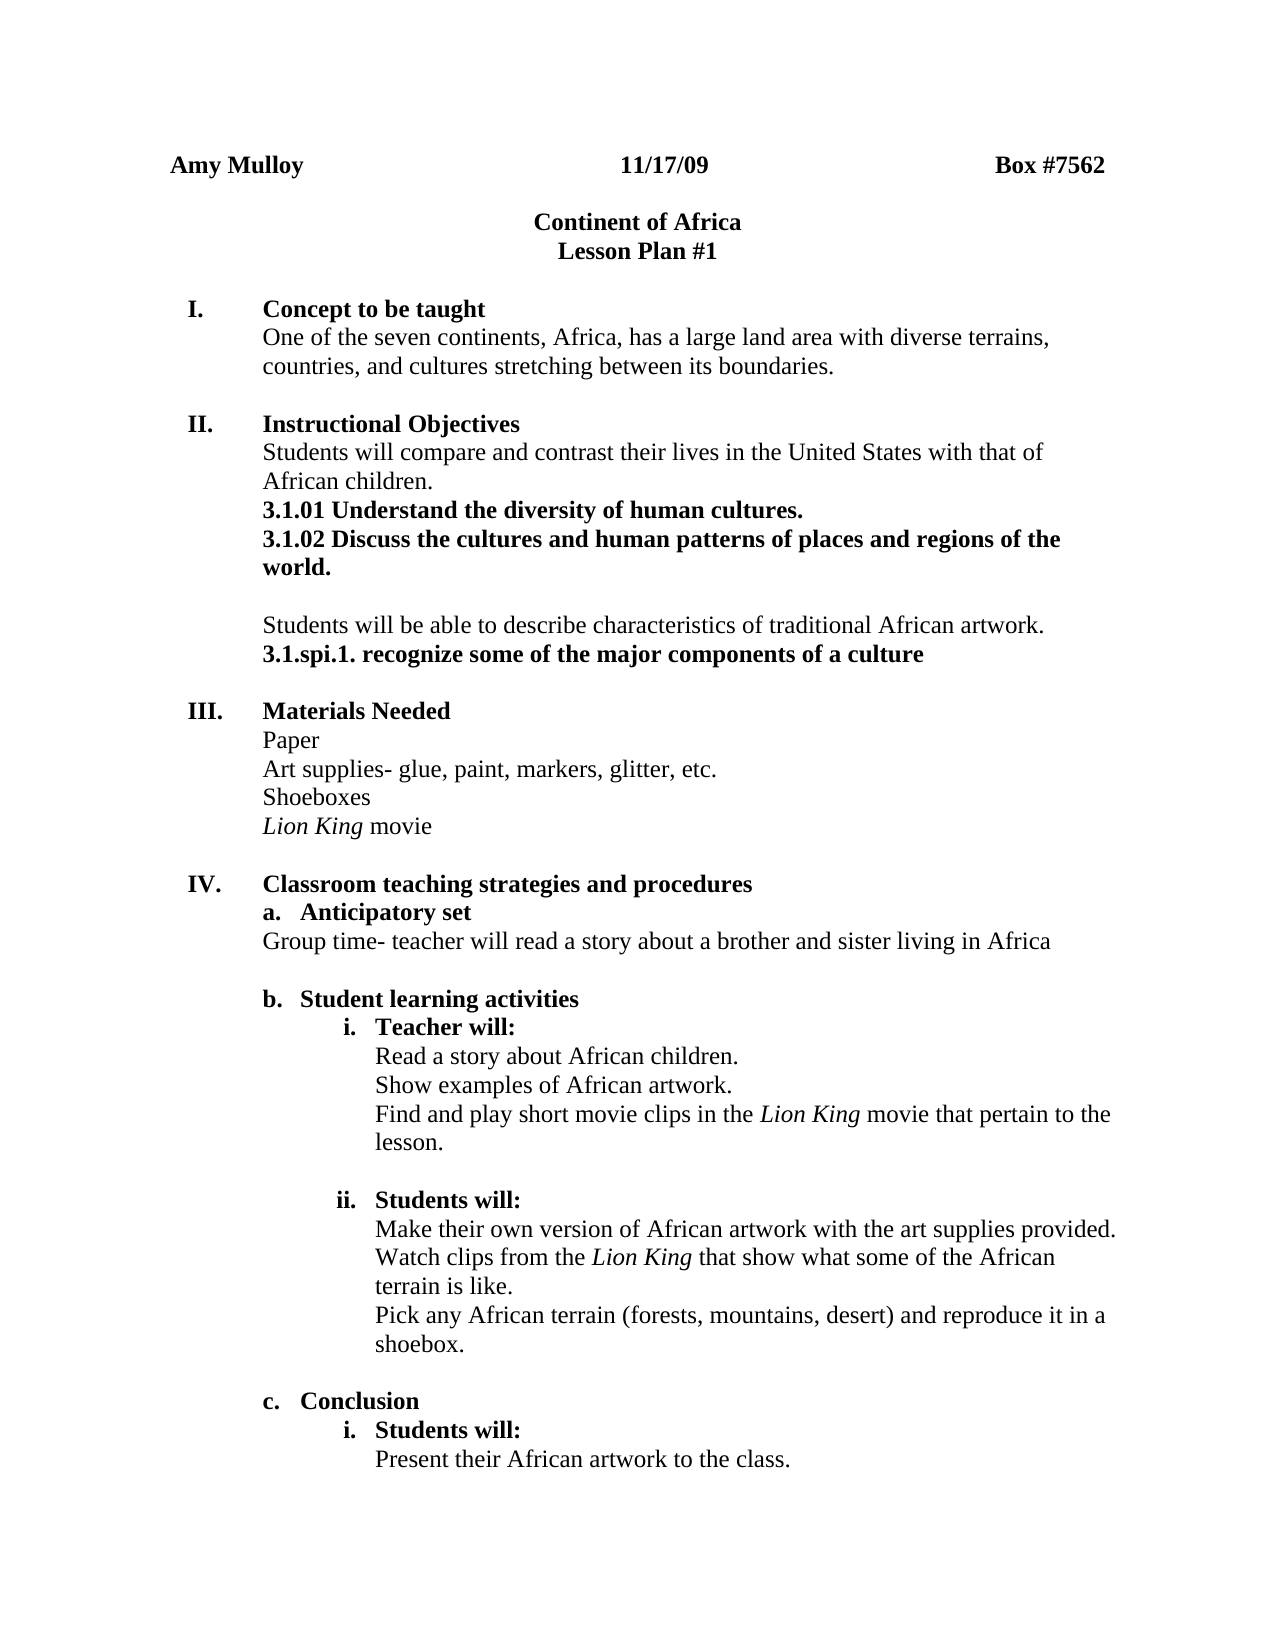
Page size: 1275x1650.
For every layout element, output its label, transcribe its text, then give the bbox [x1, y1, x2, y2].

text Continent of Africa [150, 207, 1125, 236]
text Pick any African terrain (forests, mountains, desert) and reproduce it in a shoebox. [375, 1300, 1125, 1357]
text 3.1.02 Discuss the cultures and human patterns of places and regions of the world. [262, 524, 1125, 581]
list Teacher will: [356, 1012, 1125, 1041]
list Conclusion [262, 1386, 1125, 1415]
list Students will: [356, 1185, 1125, 1214]
text Paper Art supplies- glue, paint, markers, glitter, etc. [262, 725, 1125, 782]
list Classroom teaching strategies and procedures [187, 869, 1125, 897]
text Show examples of African artwork. [375, 1070, 1125, 1099]
list Anticipatory set [262, 897, 1125, 926]
text Read a story about African children. [375, 1041, 1125, 1070]
list Materials Needed [187, 696, 1125, 725]
list Student learning activities [262, 984, 1125, 1012]
text Group time- teacher will read a story about a brother and sister living in Africa [262, 926, 1125, 955]
text Students will be able to describe characteristics of traditional African artwork. [262, 610, 1125, 639]
text Present their African artwork to the class. [375, 1444, 1125, 1472]
text Shoeboxes [262, 782, 1125, 811]
text Amy Mulloy 11/17/09 Box #7562 [150, 150, 1125, 179]
text 3.1.01 Understand the diversity of human cultures. [262, 495, 1125, 524]
text 3.1.spi.1. recognize some of the major components of a culture [187, 639, 1125, 667]
list Concept to be taught [187, 294, 1125, 322]
text Find and play short movie clips in the Lion King movie that pertain to the lesson. [375, 1099, 1125, 1156]
text Lion King movie [262, 811, 1125, 840]
text Students will compare and contrast their lives in the United States with that of African children. [262, 437, 1125, 495]
list Students will: [356, 1415, 1125, 1444]
list Instructional Objectives [187, 409, 1125, 437]
text One of the seven continents, Africa, has a large land area with diverse terrains, countries, and cultures stretching between its boundaries. [262, 322, 1125, 380]
text Make their own version of African artwork with the art supplies provided. [375, 1214, 1125, 1242]
text Lesson Plan #1 [150, 236, 1125, 265]
text Watch clips from the Lion King that show what some of the African terrain is like. [375, 1242, 1125, 1300]
